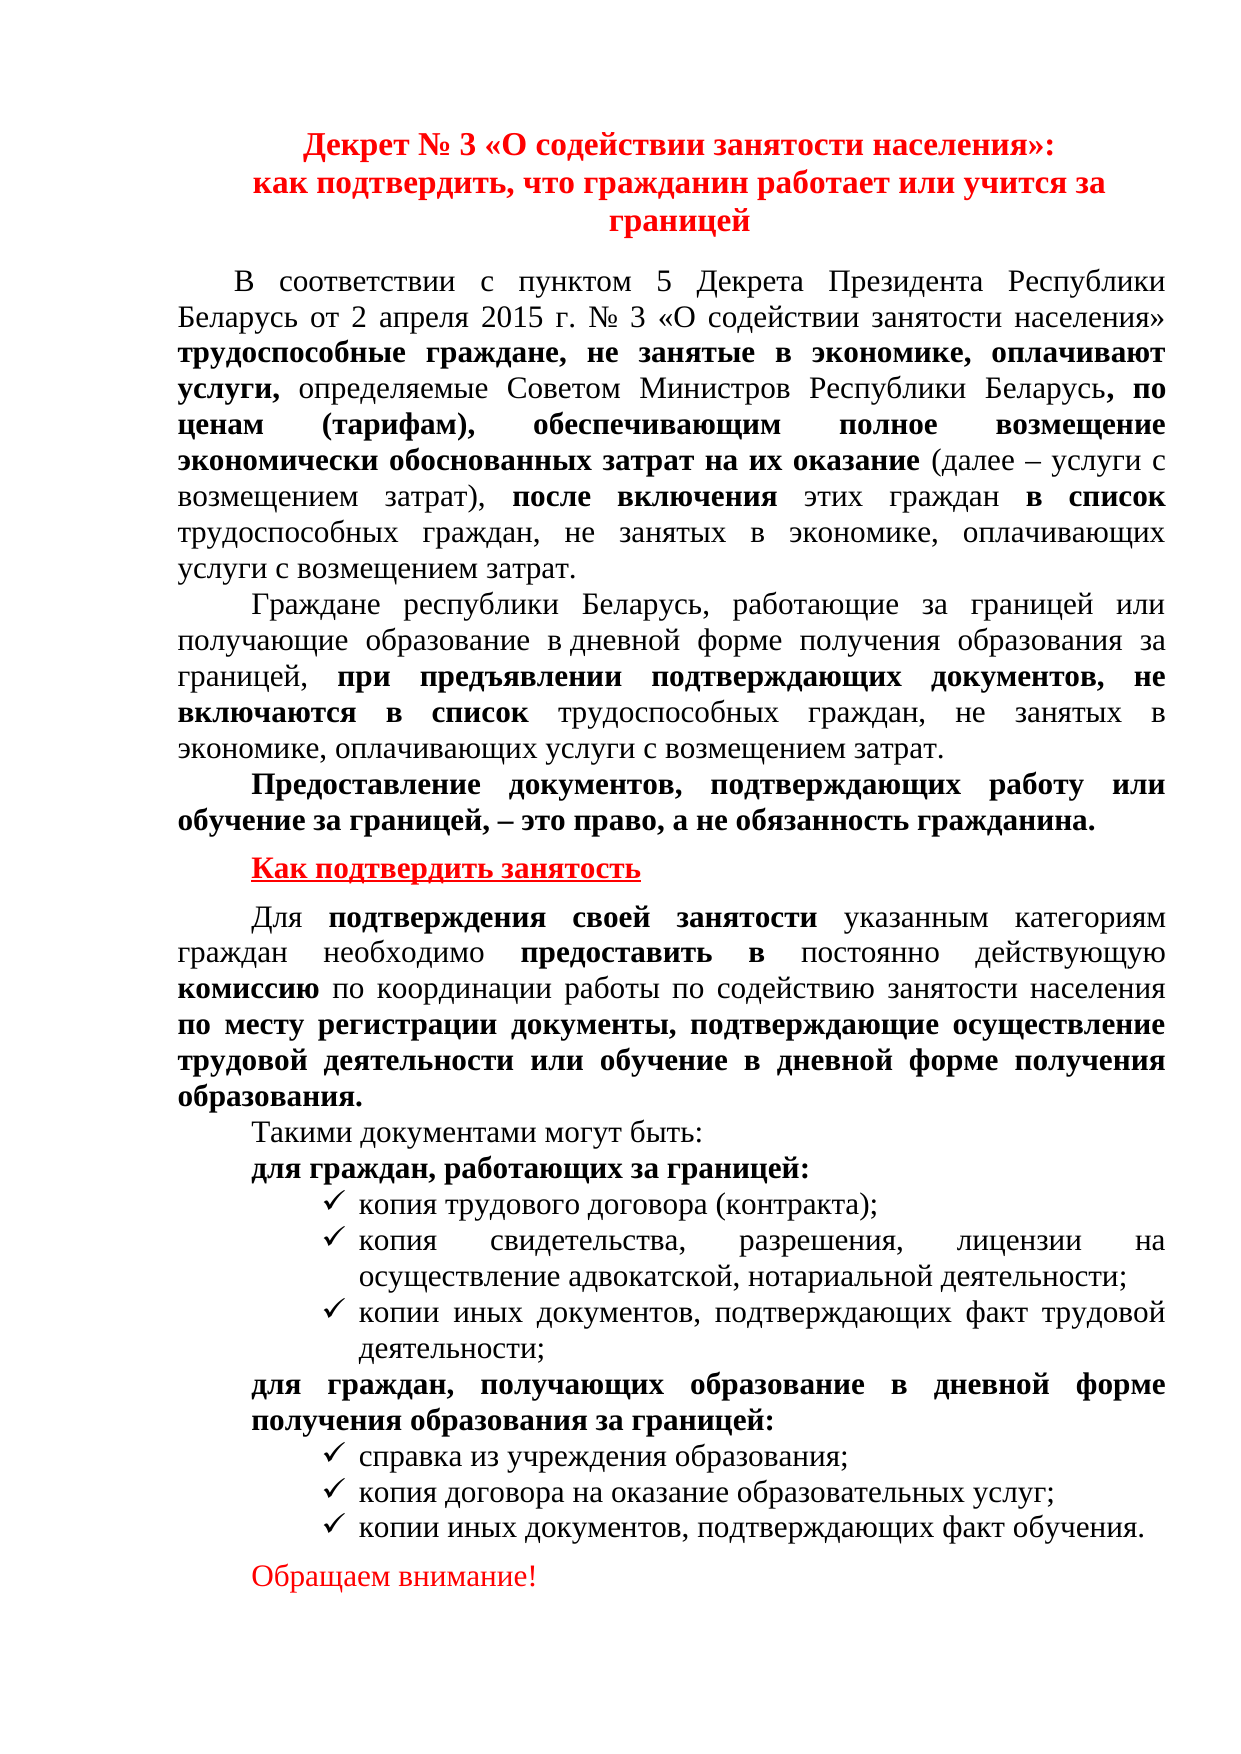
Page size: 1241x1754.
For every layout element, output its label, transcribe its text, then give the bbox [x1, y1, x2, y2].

text Предоставление документов, подтверждающих работу или обучение за границей, – это право, а не обязанность гражданина. [177, 765, 1166, 837]
list копии иных документов, подтверждающих факт трудовой деятельности; [321, 1293, 1166, 1365]
list копия договора на оказание образовательных услуг; [321, 1473, 1166, 1509]
text Граждане республики Беларусь, работающие за границей или получающие образование в дневной форме получения образования за границей, при предъявлении подтверждающих документов, не включаются в список трудоспособных граждан, не занятых в экономике, оплачивающих услуги с возмещением затрат. [177, 585, 1166, 765]
list копии иных документов, подтверждающих факт обучения. [321, 1509, 1166, 1545]
text В соответствии с пунктом 5 Декрета Президента Республики Беларусь от 2 апреля 2015 г. № 3 «О содействии занятости населения» трудоспособные граждане, не занятые в экономике, оплачивают услуги, определяемые Советом Министров Республики Беларусь, по ценам (тарифам), обеспечивающим полное возмещение экономически обоснованных затрат на их оказание (далее – услуги с возмещением затрат), после включения этих граждан в список трудоспособных граждан, не занятых в экономике, оплачивающих услуги с возмещением затрат. [177, 262, 1166, 585]
text Для подтверждения своей занятости указанным категориям граждан необходимо предоставить в постоянно действующую комиссию по координации работы по содействию занятости населения по месту регистрации документы, подтверждающие осуществление трудовой деятельности или обучение в дневной форме получения образования. [177, 898, 1166, 1113]
text Как подтвердить занятость [177, 849, 1166, 885]
text для граждан, получающих образование в дневной форме получения образования за границей: [251, 1365, 1166, 1437]
text Обращаем внимание! [177, 1557, 1166, 1593]
text для граждан, работающих за границей: [177, 1149, 1166, 1185]
list копия свидетельства, разрешения, лицензии на осуществление адвокатской, нотариальной деятельности; [321, 1221, 1166, 1293]
text Такими документами могут быть: [177, 1113, 1166, 1149]
list справка из учреждения образования; [321, 1437, 1166, 1473]
list копия трудового договора (контракта); [321, 1185, 1166, 1221]
